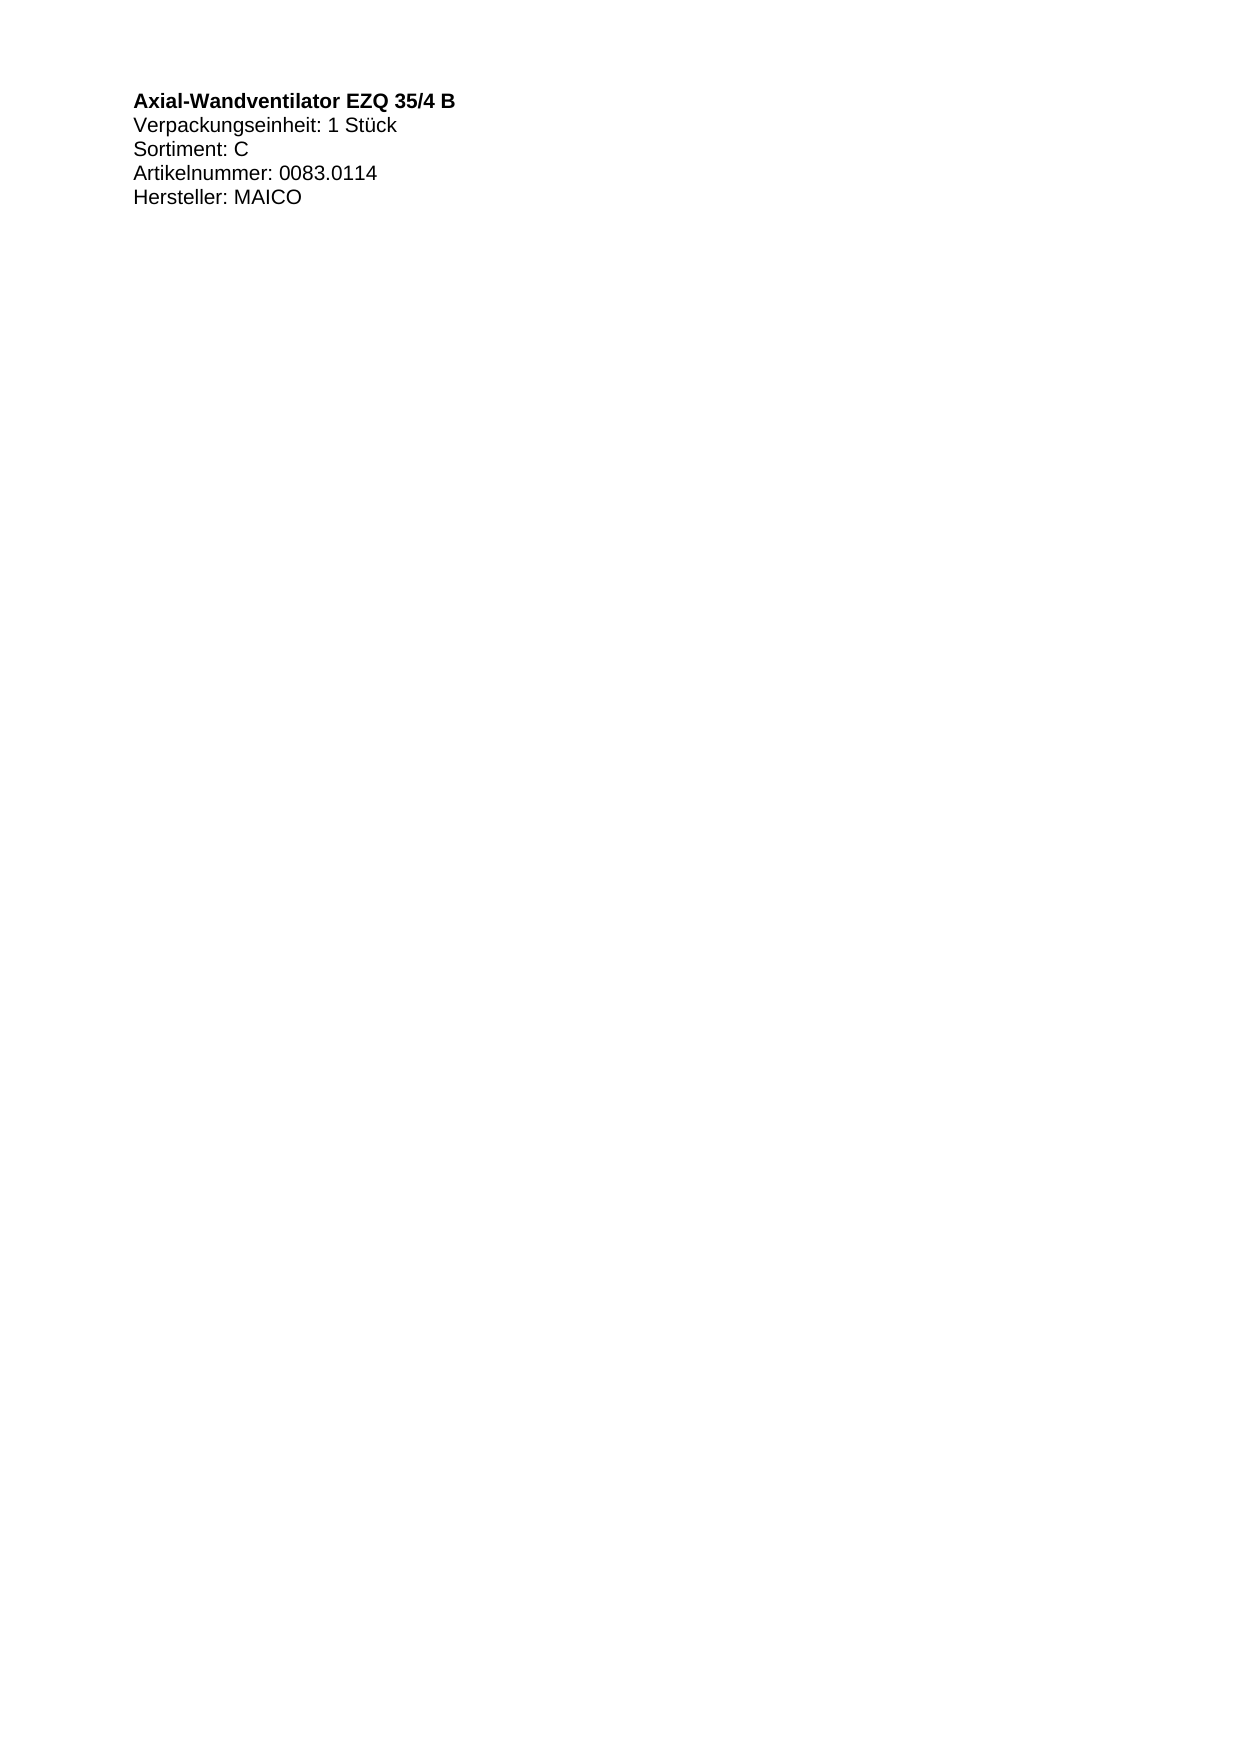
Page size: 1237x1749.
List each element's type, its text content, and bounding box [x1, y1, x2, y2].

text Axial-Wandventilator EZQ 35/4 BVerpackungseinheit: 1 StückSortiment: C Artikelnummer: 0083.0114Hersteller: MAICO [133, 89, 1148, 208]
